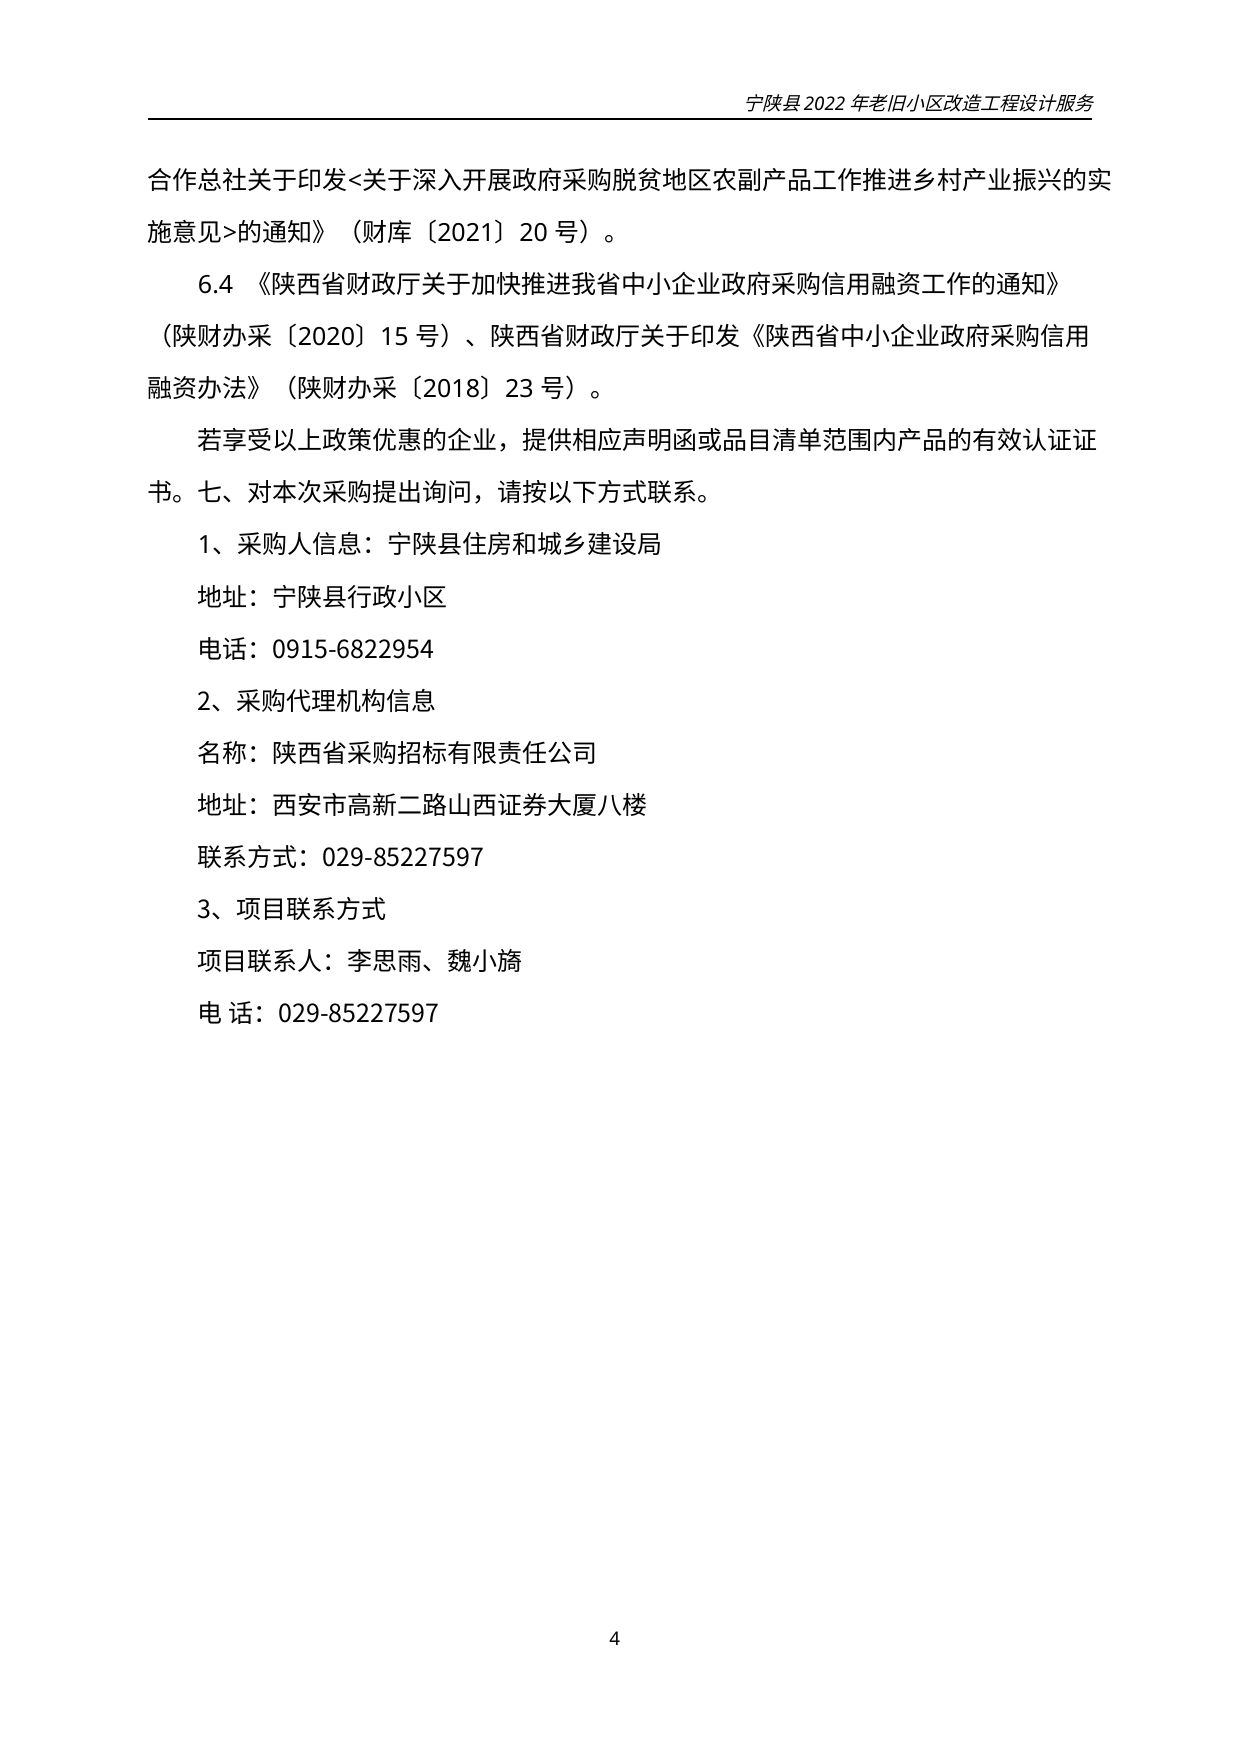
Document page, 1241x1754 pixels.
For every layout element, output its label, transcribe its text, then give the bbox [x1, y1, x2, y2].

text 6.4 《陕西省财政厅关于加快推进我省中小企业政府采购信用融资工作的通知》（陕财办采〔2020〕15 号）、陕西省财政厅关于印发《陕西省中小企业政府采购信用融资办法》（陕财办采〔2018〕23 号）。 [148, 252, 1113, 408]
text 1、采购人信息：宁陕县住房和城乡建设局 [148, 512, 1113, 564]
text 若享受以上政策优惠的企业，提供相应声明函或品目清单范围内产品的有效认证证书。七、对本次采购提出询问，请按以下方式联系。 [148, 408, 1113, 512]
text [148, 148, 1113, 252]
text 2、采购代理机构信息 [148, 668, 1113, 721]
text 电话：0915-6822954 [148, 616, 1113, 668]
text 联系方式：029-85227597 [148, 825, 1113, 877]
text 电 话：029-85227597 [148, 981, 1113, 1033]
text 地址：宁陕县行政小区 [148, 564, 1113, 616]
text 项目联系人：李思雨、魏小旖 [148, 929, 1113, 981]
text 地址：西安市高新二路山西证券大厦八楼 [148, 773, 1113, 825]
text 名称：陕西省采购招标有限责任公司 [148, 721, 1113, 773]
text 3、项目联系方式 [148, 877, 1113, 929]
